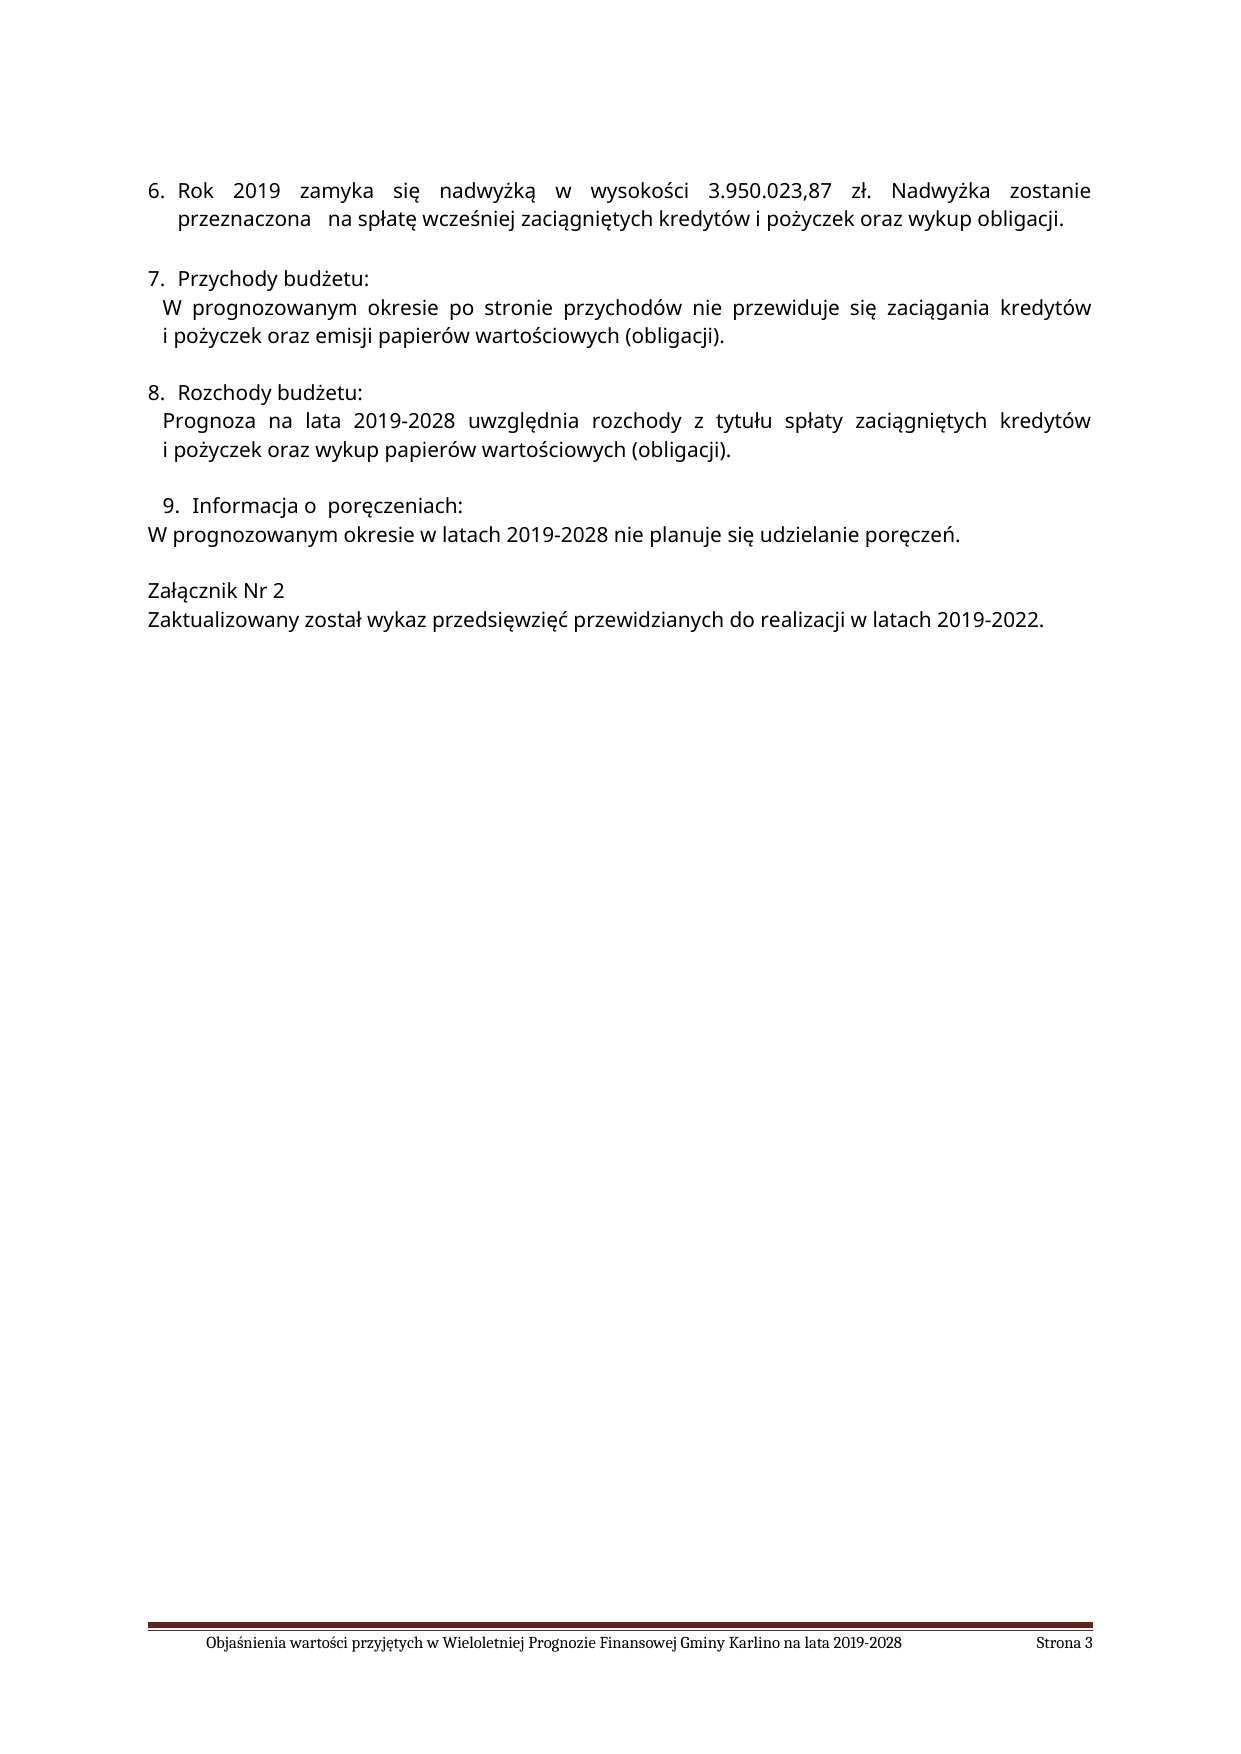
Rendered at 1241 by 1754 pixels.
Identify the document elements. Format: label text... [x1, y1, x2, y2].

text Prognoza na lata 2019-2028 uwzględnia rozchody z tytułu spłaty zaciągniętych kredytów i pożyczek oraz wykup papierów wartościowych (obligacji). [162, 406, 1093, 463]
text Załącznik Nr 2 [148, 577, 1093, 605]
list Rozchody budżetu: [148, 378, 1093, 406]
list Rok 2019 zamyka się nadwyżką w wysokości 3.950.023,87 zł. Nadwyżka zostanie przeznaczona na spłatę wcześniej zaciągniętych kredytów i pożyczek oraz wykup obligacji. [148, 176, 1093, 233]
list Informacja o poręczeniach: [162, 491, 1093, 520]
list Przychody budżetu: [148, 264, 1093, 293]
text W prognozowanym okresie po stronie przychodów nie przewiduje się zaciągania kredytów i pożyczek oraz emisji papierów wartościowych (obligacji). [162, 293, 1093, 349]
text Zaktualizowany został wykaz przedsięwzięć przewidzianych do realizacji w latach 2019-2022. [148, 605, 1093, 633]
text W prognozowanym okresie w latach 2019-2028 nie planuje się udzielanie poręczeń. [148, 520, 1093, 548]
